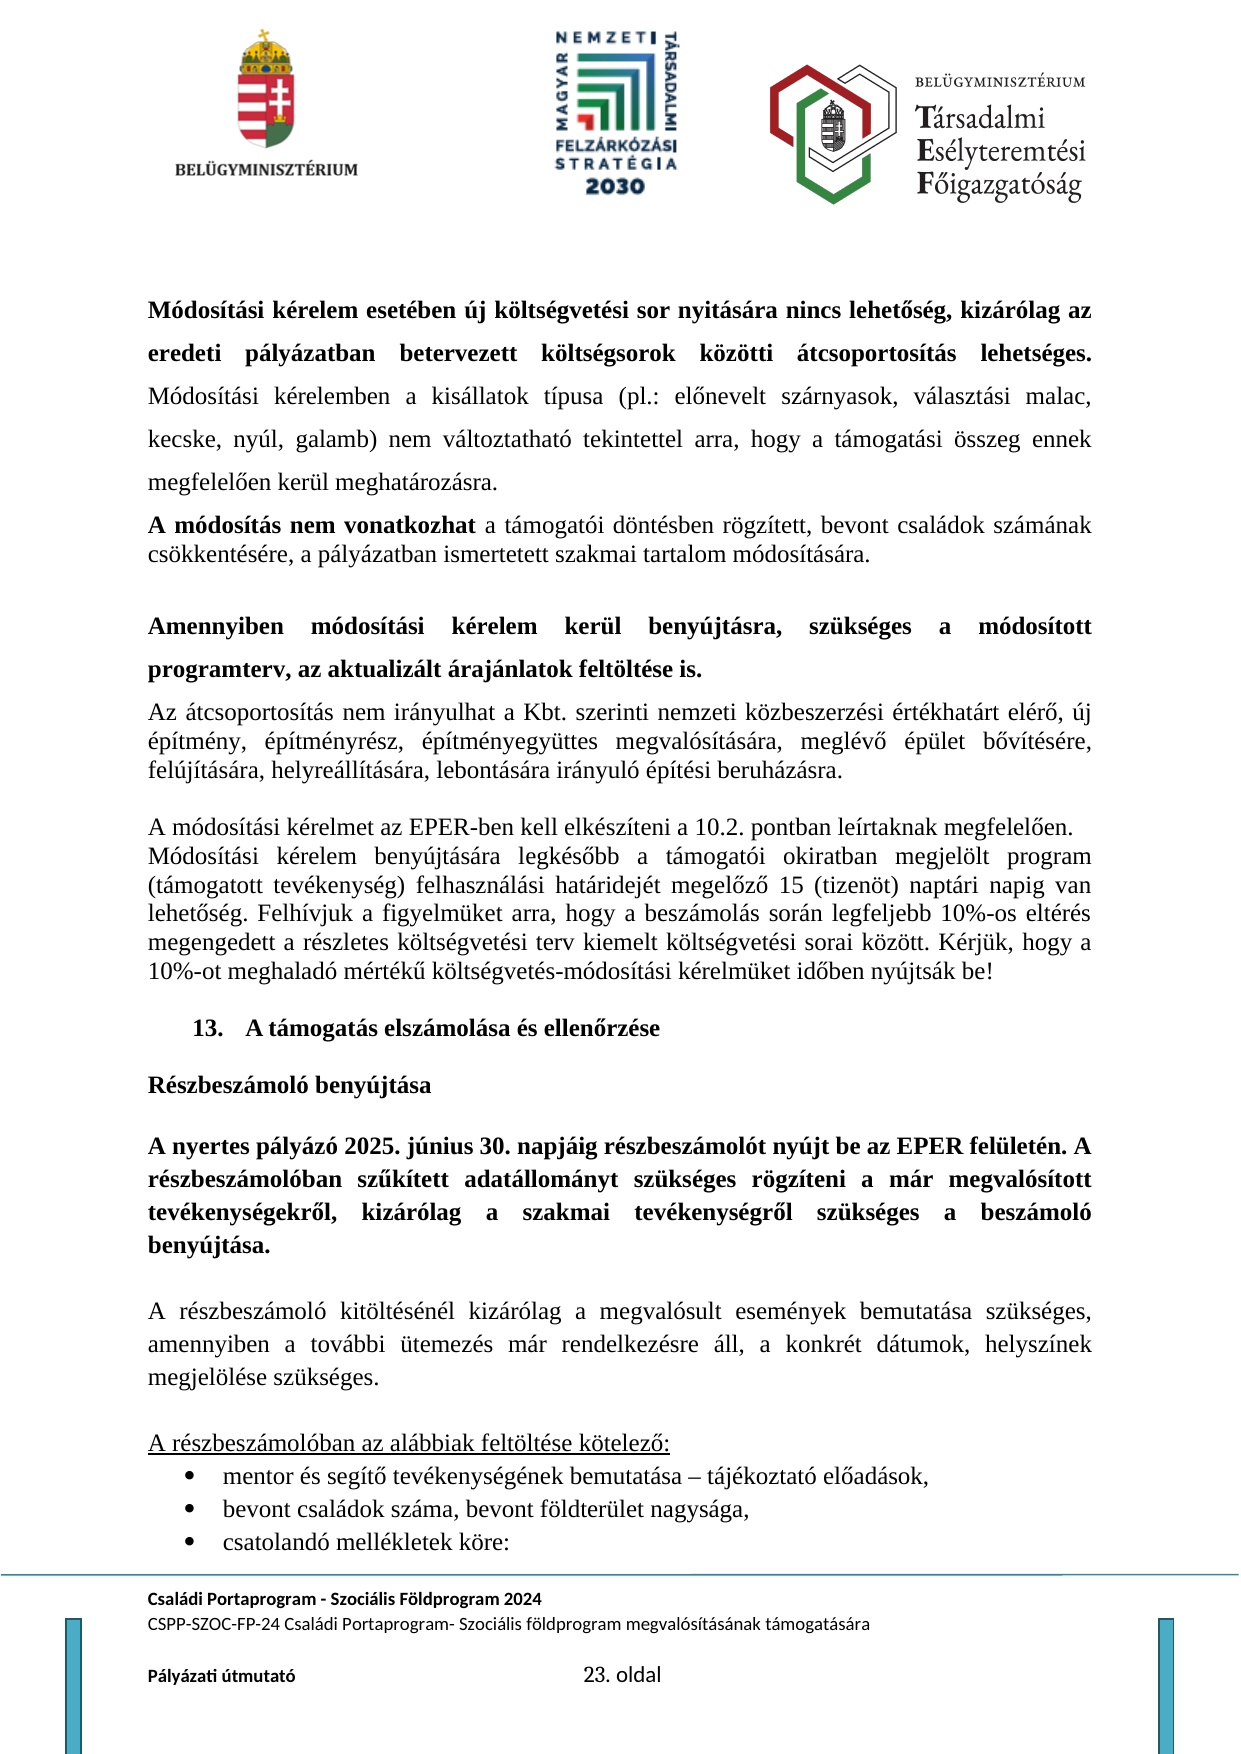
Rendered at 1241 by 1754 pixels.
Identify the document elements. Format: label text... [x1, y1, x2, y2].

list mentor és segítő tevékenységének bemutatása – tájékoztató előadások, [185, 1461, 1093, 1490]
text Módosítási kérelem benyújtására legkésőbb a támogatói okiratban megjelölt program (támogatott tevékenység) felhasználási határidejét megelőző 15 (tizenöt) naptári napig van lehetőség. Felhívjuk a figyelmüket arra, hogy a beszámolás során legfeljebb 10%-os eltérés megengedett a részletes költségvetési terv kiemelt költségvetési sorai között. Kérjük, hogy a 10%-ot meghaladó mértékű költségvetés-módosítási kérelmüket időben nyújtsák be! [148, 841, 1093, 985]
text A részbeszámolóban az alábbiak feltöltése kötelező: [148, 1428, 1093, 1457]
subtitle Részbeszámoló benyújtása [148, 1070, 1093, 1099]
picture [761, 59, 1093, 208]
text A módosítási kérelmet az EPER-ben kell elkészíteni a 10.2. pontban leírtaknak megfelelően. [148, 812, 1093, 841]
text Amennyiben módosítási kérelem kerül benyújtásra, szükséges a módosított programterv, az aktualizált árajánlatok feltöltése is. [148, 611, 1093, 683]
text A nyertes pályázó 2025. június 30. napjáig részbeszámolót nyújt be az EPER felületén. A részbeszámolóban szűkített adatállományt szükséges rögzíteni a már megvalósított tevékenységekről, kizárólag a szakmai tevékenységről szükséges a beszámoló benyújtása. [148, 1131, 1093, 1259]
text Módosítási kérelem esetében új költségvetési sor nyitására nincs lehetőség, kizárólag az eredeti pályázatban betervezett költségsorok közötti átcsoportosítás lehetséges. Módosítási kérelemben a kisállatok típusa (pl.: előnevelt szárnyasok, választási malac, kecske, nyúl, galamb) nem változtatható tekintettel arra, hogy a támogatási összeg ennek megfelelően kerül meghatározásra. [148, 295, 1093, 496]
list csatolandó mellékletek köre: [185, 1527, 1093, 1556]
text A módosítás nem vonatkozhat a támogatói döntésben rögzített, bevont családok számának csökkentésére, a pályázatban ismertetett szakmai tartalom módosítására. [148, 510, 1093, 568]
text A részbeszámoló kitöltésénél kizárólag a megvalósult események bemutatása szükséges, amennyiben a további ütemezés már rendelkezésre áll, a konkrét dátumok, helyszínek megjelölése szükséges. [148, 1296, 1093, 1391]
subtitle A támogatás elszámolása és ellenőrzése [192, 1013, 1093, 1042]
text Az átcsoportosítás nem irányulhat a Kbt. szerinti nemzeti közbeszerzési értékhatárt elérő, új építmény, építményrész, építményegyüttes megvalósítására, meglévő épület bővítésére, felújítására, helyreállítására, lebontására irányuló építési beruházásra. [148, 697, 1093, 783]
picture [147, 21, 385, 186]
picture [552, 24, 686, 203]
list bevont családok száma, bevont földterület nagysága, [185, 1494, 1093, 1523]
